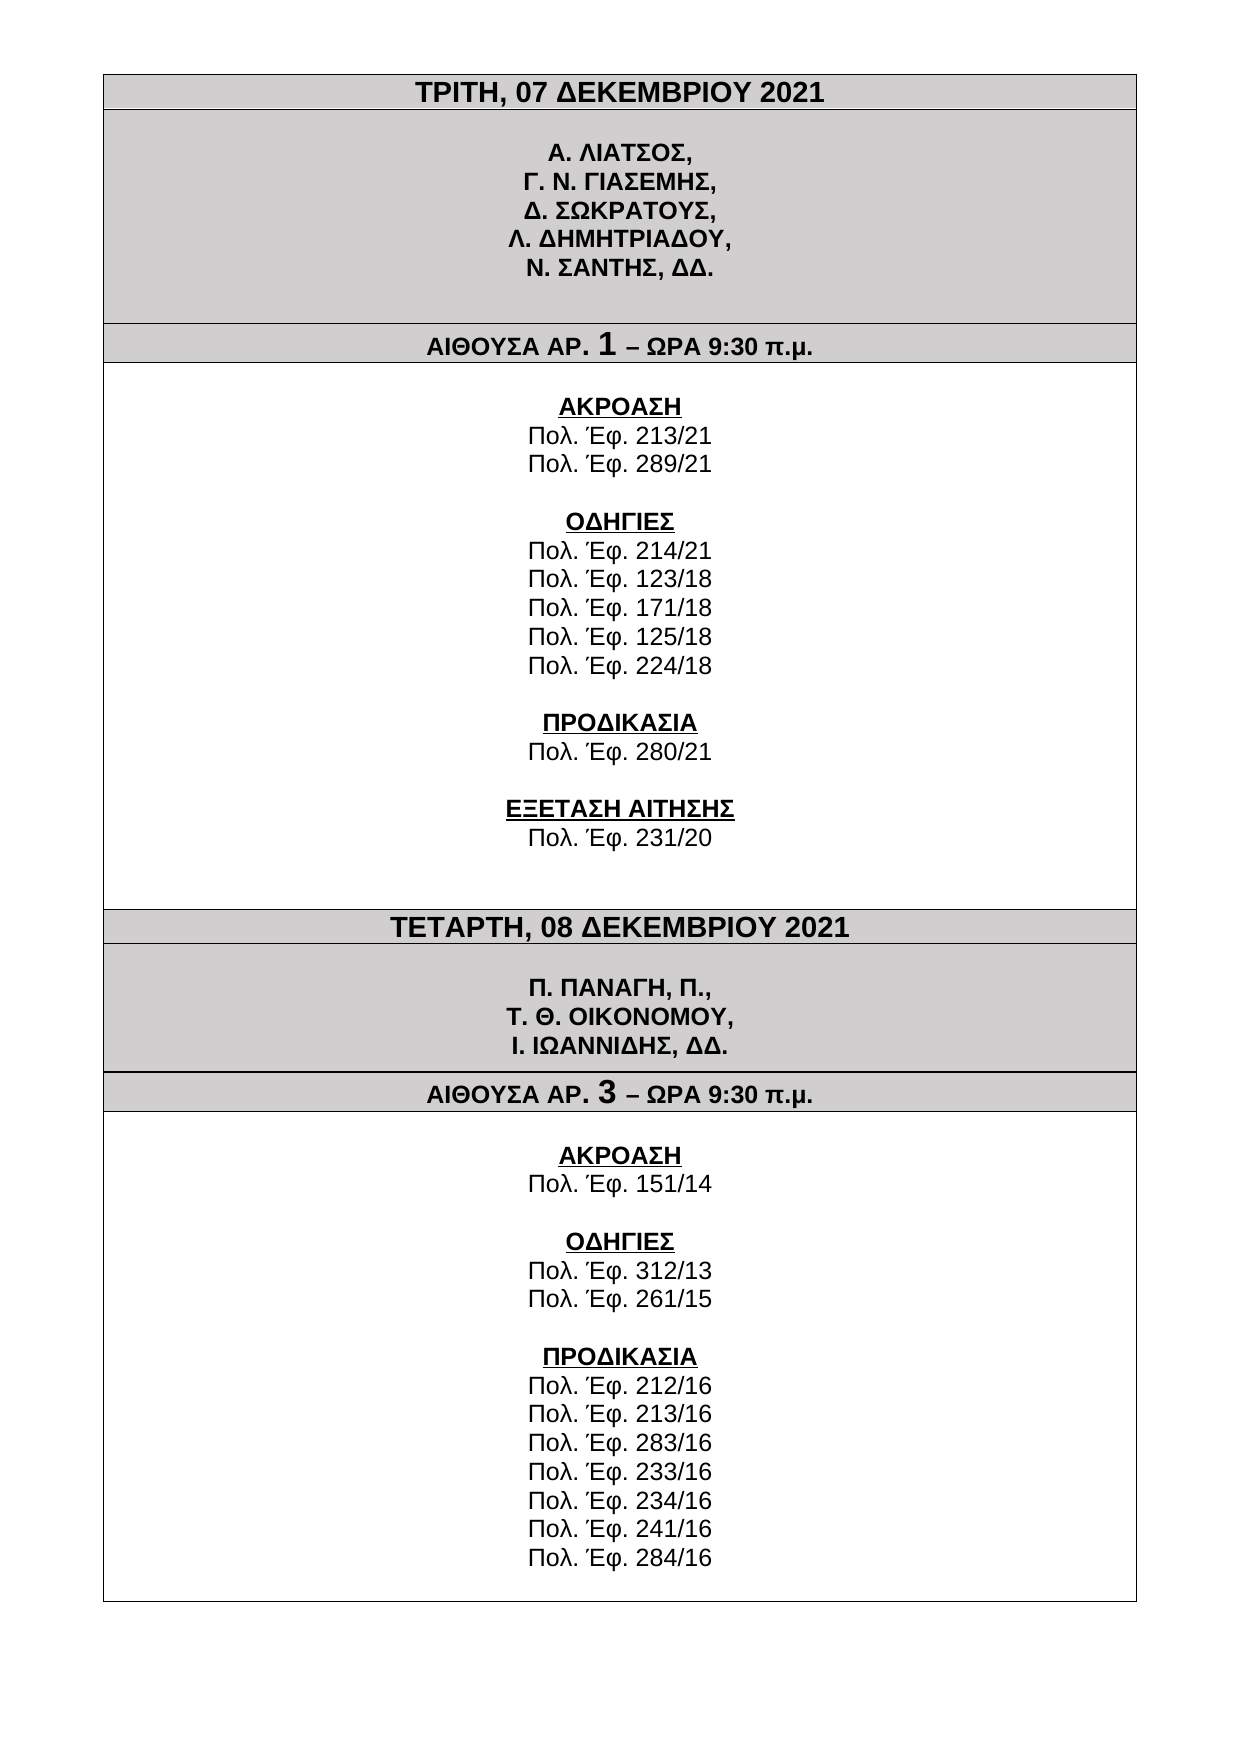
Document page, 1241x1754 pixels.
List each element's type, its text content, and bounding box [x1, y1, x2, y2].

table_cell , 0 [104, 75, 1136, 108]
table_cell , , , ΔΔ. [104, 944, 1136, 1071]
table_cell , Σ, , , , ΔΔ. [104, 110, 1136, 323]
table_cell , 0 [104, 910, 1136, 943]
table_cell ΑΙΘΟΥΣΑ ΑΡ. – ΩΡΑ 9:30 π.μ. [104, 1073, 1136, 1111]
table_cell Πολ. Έφ. 213/21 Πολ. Έφ. 289/21 ΟΔΗΓΙΕΣ Πολ. Έφ. 214/21 Πολ. Έφ. 123/18 Πολ. Έφ. 171/18 Πολ. Έφ. 125/18 Πολ. Έφ. 224/18 ΠΡΟΔΙΚΑΣΙΑ Πολ. Έφ. 280/21 ΕΞΕΤΑΣΗ ΑΙΤΗΣΗΣ Πολ. Έφ. 231/20 [104, 363, 1136, 909]
table_cell Πολ. Έφ. 151/14 ΟΔΗΓΙΕΣ Πολ. Έφ. 312/13 Πολ. Έφ. 261/15 ΠΡΟΔΙΚΑΣΙΑ Πολ. Έφ. 212/16 Πολ. Έφ. 213/16 Πολ. Έφ. 283/16 Πολ. Έφ. 233/16 Πολ. Έφ. 234/16 Πολ. Έφ. 241/16 Πολ. Έφ. 284/16 [104, 1112, 1136, 1601]
table_cell ΑΙΘΟΥΣΑ ΑΡ. – ΩΡΑ 9:30 π.μ. [104, 324, 1136, 362]
